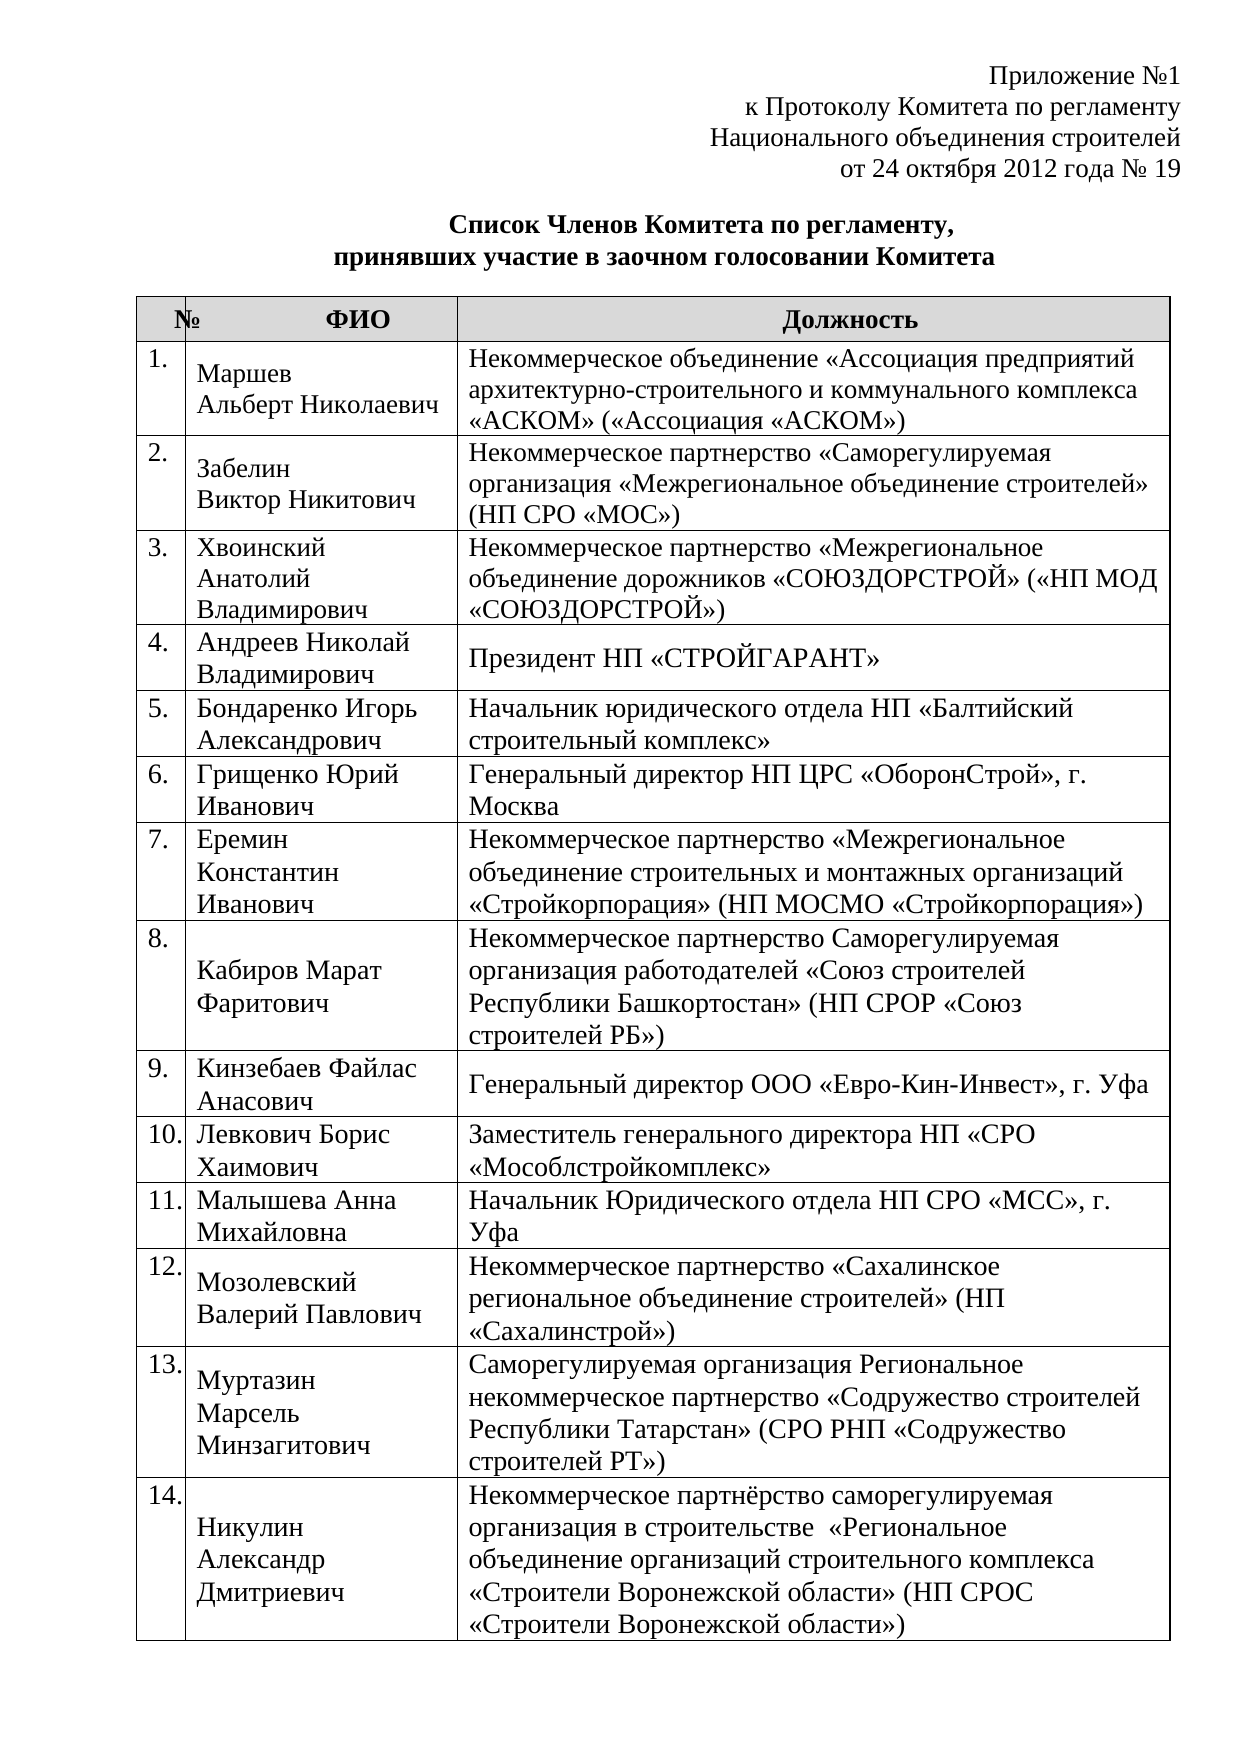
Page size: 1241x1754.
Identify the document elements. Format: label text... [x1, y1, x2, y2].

table_cell [137, 1478, 185, 1640]
text Список Членов Комитета по регламенту, принявших участие в заочном голосовании Комитета [148, 209, 1181, 271]
table_cell Бондаренко Игорь Александрович [186, 691, 457, 756]
table_cell Еремин Константин Иванович [186, 823, 457, 920]
table_cell [137, 1249, 185, 1346]
table_cell Муртазин Марсель Минзагитович [186, 1347, 457, 1477]
table_cell [137, 342, 185, 435]
table_cell Заместитель генерального директора НП «СРО «Мособлстройкомплекс» [458, 1117, 1169, 1182]
table_cell Никулин Александр Дмитриевич [186, 1478, 457, 1640]
table_cell Некоммерческое партнерство «Саморегулируемая организация «Межрегиональное объединение строителей» (НП СРО «МОС») [458, 436, 1169, 529]
table_cell Хвоинский Анатолий Владимирович [186, 531, 457, 624]
text Приложение №1 к Протоколу Комитета по регламенту Национального объединения строителей от 24 октября 2012 года № 19 [694, 59, 1181, 184]
table_cell Грищенко Юрий Иванович [186, 757, 457, 822]
table_cell Некоммерческое партнерство Саморегулируемая организация работодателей «Союз строителей Республики Башкортостан» (НП СРОР «Союз строителей РБ») [458, 921, 1169, 1050]
table_header № [137, 297, 185, 341]
table_cell Маршев Альберт Николаевич [186, 342, 457, 435]
table_cell [137, 1051, 185, 1116]
table_cell [137, 1117, 185, 1182]
table_cell Некоммерческое партнерство «Сахалинское региональное объединение строителей» (НП «Сахалинстрой») [458, 1249, 1169, 1346]
table_cell [137, 625, 185, 690]
table_cell Саморегулируемая организация Региональное некоммерческое партнерство «Содружество строителей Республики Татарстан» (СРО РНП «Содружество строителей РТ») [458, 1347, 1169, 1477]
table_cell [137, 1183, 185, 1248]
table_cell Начальник Юридического отдела НП СРО «МСС», г. Уфа [458, 1183, 1169, 1248]
table_cell Начальник юридического отдела НП «Балтийский строительный комплекс» [458, 691, 1169, 756]
table_cell Некоммерческое партнерство «Межрегиональное объединение строительных и монтажных организаций «Стройкорпорация» (НП МОСМО «Стройкорпорация») [458, 823, 1169, 920]
table_cell Некоммерческое объединение «Ассоциация предприятий архитектурно-строительного и коммунального комплекса «АСКОМ» («Ассоциация «АСКОМ») [458, 342, 1169, 435]
table_cell Забелин Виктор Никитович [186, 436, 457, 529]
table_cell Мозолевский Валерий Павлович [186, 1249, 457, 1346]
table_cell Кабиров Марат Фаритович [186, 921, 457, 1050]
table_cell [137, 436, 185, 529]
table_cell Президент НП «СТРОЙГАРАНТ» [458, 625, 1169, 690]
table_cell Генеральный директор НП ЦРС «ОборонСтрой», г. Москва [458, 757, 1169, 822]
table_cell [137, 691, 185, 756]
table_header Должность [458, 297, 1169, 341]
table_header ФИО [186, 297, 457, 341]
table_cell [137, 921, 185, 1050]
table_cell [137, 531, 185, 624]
table_cell [137, 823, 185, 920]
table_cell Малышева Анна Михайловна [186, 1183, 457, 1248]
table_cell [137, 1347, 185, 1477]
table_cell Генеральный директор ООО «Евро-Кин-Инвест», г. Уфа [458, 1051, 1169, 1116]
table_cell Некоммерческое партнерство «Межрегиональное объединение дорожников «СОЮЗДОРСТРОЙ» («НП МОД «СОЮЗДОРСТРОЙ») [458, 531, 1169, 624]
table_cell Кинзебаев Файлас Анасович [186, 1051, 457, 1116]
table_cell Андреев Николай Владимирович [186, 625, 457, 690]
table_cell Некоммерческое партнёрство саморегулируемая организация в строительстве «Региональное объединение организаций строительного комплекса «Строители Воронежской области» (НП СРОС «Строители Воронежской области») [458, 1478, 1169, 1640]
table_cell [137, 757, 185, 822]
table_cell Левкович Борис Хаимович [186, 1117, 457, 1182]
